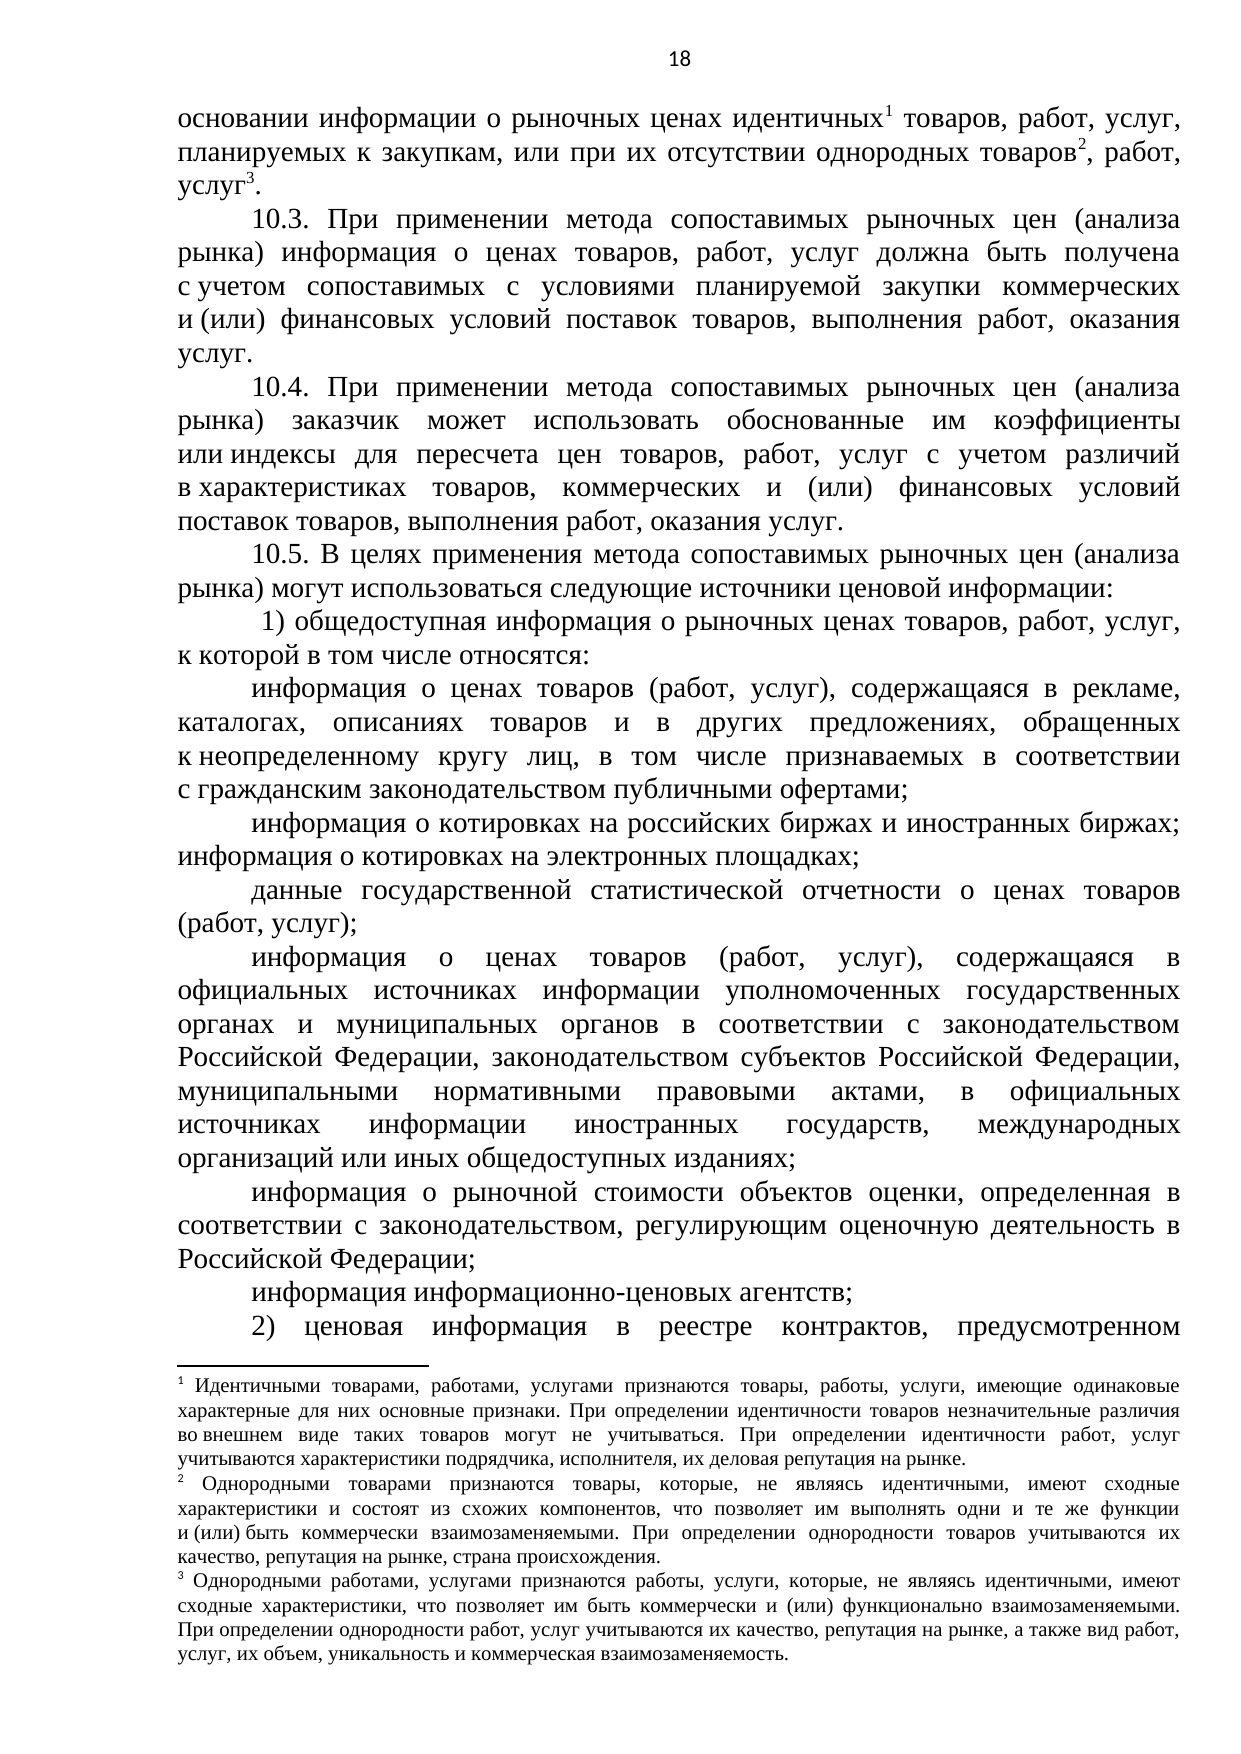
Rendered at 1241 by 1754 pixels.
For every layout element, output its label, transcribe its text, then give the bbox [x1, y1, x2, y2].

text 1) общедоступная информация о рыночных ценах товаров, работ, услуг, к которой в том числе относятся: [177, 603, 1181, 671]
text информация информационно-ценовых агентств; [177, 1274, 1181, 1308]
text информация o ценах товаров (работ, услуг), содержащаяся в рекламе, каталогах, описаниях товаров и в других предложениях, обращенных к неопределенному кругу лиц, в том числе признаваемых в соответствии с гражданским законодательством публичными офертами; [177, 671, 1181, 805]
text 10.3. При применении метода сопоставимых рыночных цен (анализа рынка) информация о ценах товаров, работ, услуг должна быть получена с учетом сопоставимых с условиями планируемой закупки коммерческих и (или) финансовых условий поставок товаров, выполнения работ, оказания услуг. [177, 201, 1181, 369]
text информация о ценах товаров (работ, услуг), содержащаяся в официальных источниках информации уполномоченных государственных органах и муниципальных органов в соответствии c законодательством Российской Федерации, законодательством субъектов Российской Федерации, муниципальными нормативными правовыми актами, в официальных источниках информации иностранных государств, международных организаций или иных общедоступных изданиях; [177, 939, 1181, 1174]
text данные государственной статистической отчетности о ценах товаров (работ, услуг); [177, 872, 1181, 939]
text 10.5. В целях применения метода сопоставимых рыночных цен (анализа рынка) могут использоваться следующие источники ценовой информации: [177, 536, 1181, 603]
text информация o рыночной стоимости объектов оценки, определенная в соответствии c законодательством, регулирующим оценочную деятельность в Российской Федерации; [177, 1174, 1181, 1274]
text информация o котировках на российских биржах и иностранных биржах; информация o котировках на электронных площадках; [177, 805, 1181, 872]
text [177, 1308, 1181, 1341]
text 10.4. При применении метода сопоставимых рыночных цен (анализа рынка) заказчик может использовать обоснованные им коэффициенты или индексы для пересчета цен товаров, работ, услуг с учетом различий в характеристиках товаров, коммерческих и (или) финансовых условий поставок товаров, выполнения работ, оказания услуг. [177, 369, 1181, 536]
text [177, 100, 1181, 201]
